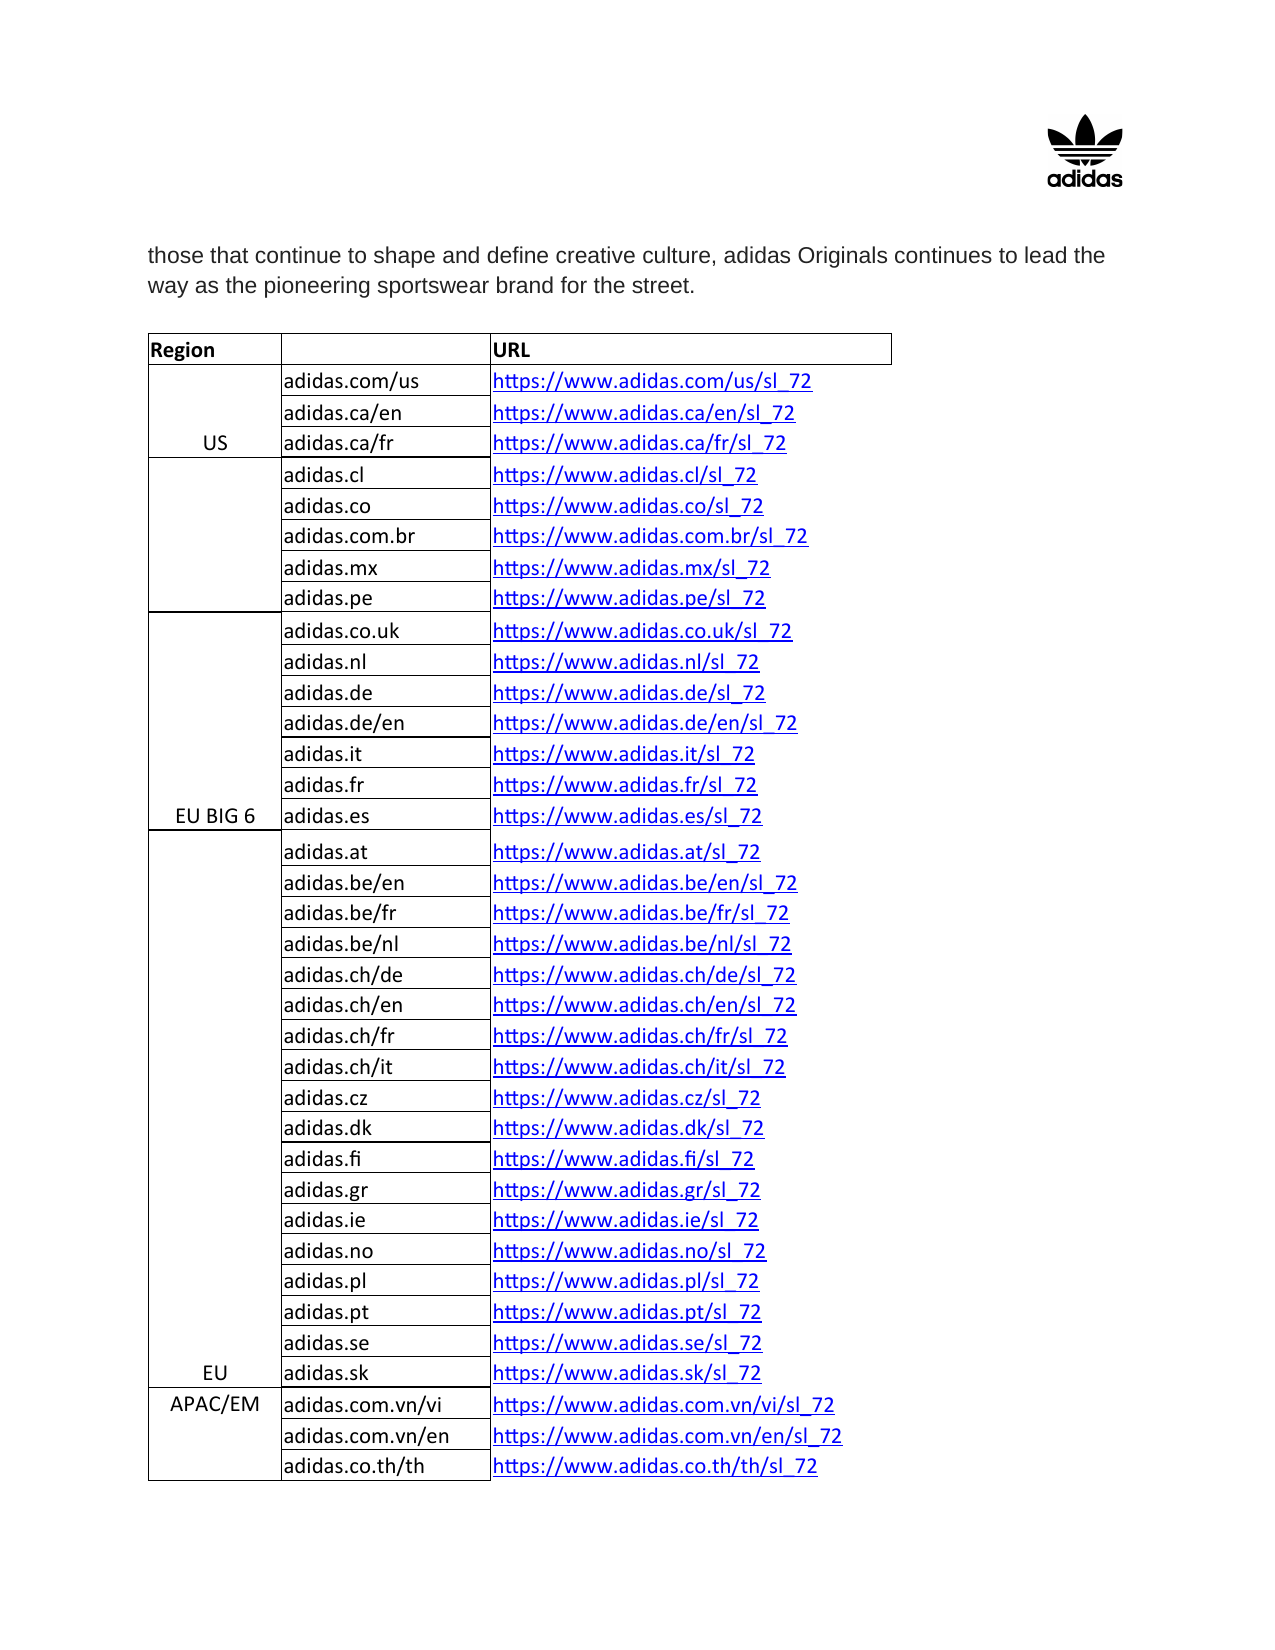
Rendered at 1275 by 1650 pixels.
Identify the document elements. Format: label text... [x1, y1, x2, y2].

table_cell https://www.adidas.be/nl/sl_72 [491, 927, 891, 957]
table_cell https://www.adidas.be/fr/sl_72 [491, 896, 891, 927]
table_header Region [149, 334, 281, 363]
table_cell adidas.co.uk [282, 612, 490, 644]
table_cell https://www.adidas.ch/de/sl_72 [491, 957, 891, 988]
table_cell https://www.adidas.dk/sl_72 [491, 1111, 891, 1141]
table_cell adidas.ch/de [282, 958, 490, 988]
table_cell adidas.com.vn/en [282, 1419, 490, 1449]
table_cell https://www.adidas.it/sl_72 [491, 736, 891, 767]
table_cell https://www.adidas.no/sl_72 [491, 1233, 891, 1264]
table_cell https://www.adidas.co.th/th/sl_72 [491, 1449, 891, 1479]
table_cell adidas.ie [282, 1204, 490, 1233]
table_cell adidas.pe [282, 582, 490, 611]
table_cell https://www.adidas.com.vn/vi/sl_72 [491, 1386, 891, 1418]
table_cell https://www.adidas.ch/it/sl_72 [491, 1049, 891, 1080]
table_cell [149, 458, 281, 611]
table_cell https://www.adidas.com.br/sl_72 [491, 519, 891, 549]
table_cell adidas.dk [282, 1112, 490, 1141]
table_header URL [491, 334, 891, 363]
table_cell https://www.adidas.pt/sl_72 [491, 1295, 891, 1325]
table_cell US [149, 365, 281, 456]
table_cell adidas.ch/it [282, 1050, 490, 1080]
table_cell https://www.adidas.cl/sl_72 [491, 456, 891, 488]
table_cell https://www.adidas.nl/sl_72 [491, 644, 891, 675]
table_cell https://www.adidas.se/sl_72 [491, 1325, 891, 1356]
table_cell adidas.sk [282, 1357, 490, 1386]
table_cell adidas.co.th/th [282, 1450, 490, 1479]
table_cell https://www.adidas.ch/en/sl_72 [491, 988, 891, 1018]
table_cell adidas.it [282, 738, 490, 767]
table_cell https://www.adidas.pl/sl_72 [491, 1264, 891, 1294]
table_cell adidas.cl [282, 458, 490, 488]
table_cell https://www.adidas.de/sl_72 [491, 675, 891, 706]
table_cell adidas.be/en [282, 866, 490, 896]
table_cell https://www.adidas.co/sl_72 [491, 488, 891, 519]
table_cell adidas.pt [282, 1296, 490, 1325]
table_cell adidas.de [282, 676, 490, 706]
table_cell adidas.no [282, 1234, 490, 1264]
table_cell APAC/EM [149, 1388, 281, 1479]
table_cell adidas.pl [282, 1265, 490, 1294]
table_cell adidas.de/en [282, 707, 490, 736]
table_header [282, 334, 490, 363]
table_cell https://www.adidas.gr/sl_72 [491, 1172, 891, 1203]
table_cell adidas.gr [282, 1173, 490, 1203]
table_cell https://www.adidas.com.vn/en/sl_72 [491, 1418, 891, 1449]
table_cell https://www.adidas.at/sl_72 [491, 829, 891, 865]
table_cell EU BIG 6 [149, 613, 281, 829]
table_cell adidas.ch/fr [282, 1020, 490, 1049]
table_cell adidas.ca/fr [282, 427, 490, 456]
table_cell https://www.adidas.cz/sl_72 [491, 1080, 891, 1111]
table_cell https://www.adidas.fr/sl_72 [491, 767, 891, 798]
table_cell https://www.adidas.be/en/sl_72 [491, 865, 891, 896]
table_cell adidas.mx [282, 551, 490, 581]
table_cell adidas.be/nl [282, 928, 490, 957]
table_cell https://www.adidas.sk/sl_72 [491, 1356, 891, 1386]
table_cell https://www.adidas.ca/fr/sl_72 [491, 426, 891, 456]
table_cell https://www.adidas.de/en/sl_72 [491, 706, 891, 736]
table_cell adidas.es [282, 799, 490, 829]
table_cell adidas.com.vn/vi [282, 1388, 490, 1418]
picture [1047, 114, 1123, 187]
table_cell https://www.adidas.fi/sl_72 [491, 1141, 891, 1172]
table_cell adidas.fi [282, 1143, 490, 1172]
table_cell https://www.adidas.co.uk/sl_72 [491, 611, 891, 644]
table_cell adidas.be/fr [282, 897, 490, 927]
table_cell adidas.se [282, 1326, 490, 1356]
table_cell https://www.adidas.es/sl_72 [491, 798, 891, 829]
table_cell adidas.nl [282, 645, 490, 675]
table_cell adidas.fr [282, 768, 490, 798]
table_cell https://www.adidas.com/us/sl_72 [491, 365, 891, 395]
table_cell adidas.ca/en [282, 396, 490, 426]
table_cell https://www.adidas.ca/en/sl_72 [491, 395, 891, 426]
table_cell https://www.adidas.mx/sl_72 [491, 550, 891, 581]
table_cell adidas.ch/en [282, 989, 490, 1018]
table_cell https://www.adidas.ie/sl_72 [491, 1203, 891, 1233]
table_cell https://www.adidas.pe/sl_72 [491, 581, 891, 611]
table_cell adidas.com/us [282, 365, 490, 395]
table_cell https://www.adidas.ch/fr/sl_72 [491, 1019, 891, 1049]
table_cell adidas.co [282, 489, 490, 519]
table_cell adidas.com.br [282, 520, 490, 549]
table_cell EU [149, 831, 281, 1386]
table_cell adidas.at [282, 830, 490, 865]
table_cell adidas.cz [282, 1081, 490, 1111]
